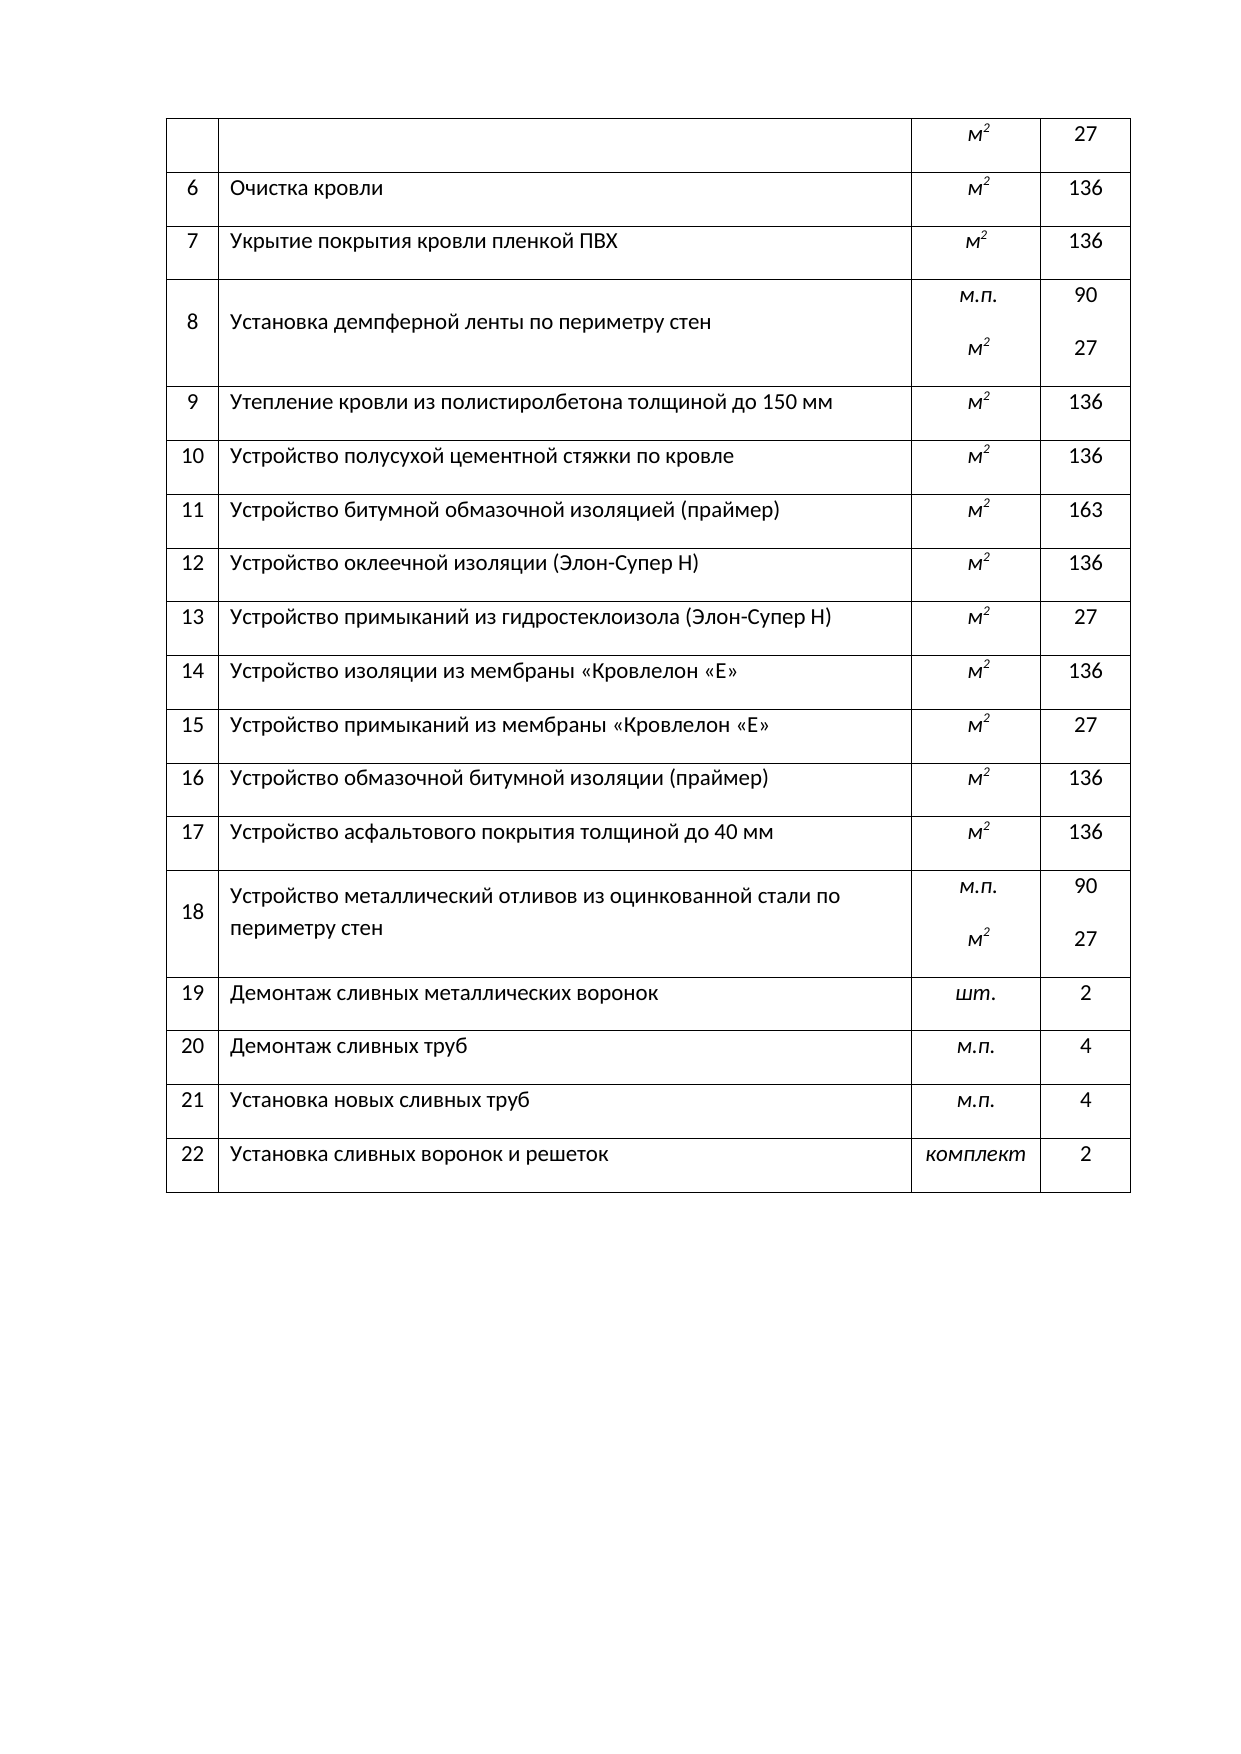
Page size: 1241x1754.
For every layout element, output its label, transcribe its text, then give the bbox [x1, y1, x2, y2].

table_cell 21 [167, 1085, 218, 1138]
table_cell м2 [912, 656, 1040, 709]
table_cell Устройство изоляции из мембраны «Кровлелон «Е» [219, 656, 911, 709]
table_cell м.п. [912, 1031, 1040, 1084]
table_cell Устройство примыканий из мембраны «Кровлелон «Е» [219, 710, 911, 762]
table_cell 136 [1041, 173, 1130, 226]
table_cell Устройство обмазочной битумной изоляции (праймер) [219, 764, 911, 816]
table_cell 17 [167, 817, 218, 870]
table_cell 10 [167, 441, 218, 494]
table_cell 6 [167, 173, 218, 226]
table_cell 19 [167, 978, 218, 1030]
table_cell 8 [167, 280, 218, 386]
table_cell м2 [912, 227, 1040, 279]
table_cell 14 [167, 656, 218, 709]
table_cell м2 [912, 549, 1040, 601]
table_cell Устройство битумной обмазочной изоляцией (праймер) [219, 495, 911, 547]
table_cell 11 [167, 495, 218, 547]
table_cell Демонтаж сливных металлических воронок [219, 978, 911, 1030]
table_cell 27 [1041, 710, 1130, 762]
table_cell Демонтаж сливных труб [219, 1031, 911, 1084]
table_cell Утепление кровли из полистиролбетона толщиной до 150 мм [219, 387, 911, 440]
table_cell Устройство полусухой цементной стяжки по кровле [219, 441, 911, 494]
table_cell 22 [167, 1139, 218, 1192]
table_cell комплект [912, 1139, 1040, 1192]
table_cell м2 [912, 710, 1040, 762]
table_cell 90 27 [1041, 280, 1130, 386]
table_cell м2 [912, 817, 1040, 870]
table_cell 136 [1041, 549, 1130, 601]
table_cell м.п. м2 [912, 280, 1040, 386]
table_cell Укрытие покрытия кровли пленкой ПВХ [219, 227, 911, 279]
table_cell 136 [1041, 817, 1130, 870]
table_cell 163 [1041, 495, 1130, 547]
table_cell 7 [167, 227, 218, 279]
table_cell м2 [912, 602, 1040, 655]
table_cell 9 [167, 387, 218, 440]
table_cell Установка новых сливных труб [219, 1085, 911, 1138]
table_cell 90 27 [1041, 871, 1130, 977]
table_cell 12 [167, 549, 218, 601]
table_cell м2 [912, 764, 1040, 816]
table_cell 18 [167, 871, 218, 977]
table_cell 15 [167, 710, 218, 762]
table_cell м2 [912, 441, 1040, 494]
table_cell 27 [1041, 602, 1130, 655]
table_cell м2 [912, 173, 1040, 226]
table_cell Устройство металлический отливов из оцинкованной стали по периметру стен [219, 871, 911, 977]
table_cell м2 [912, 387, 1040, 440]
table_cell 13 [167, 602, 218, 655]
table_cell 16 [167, 764, 218, 816]
table_cell шт. [912, 978, 1040, 1030]
table_cell 4 [1041, 1031, 1130, 1084]
table_cell 20 [167, 1031, 218, 1084]
table_cell 136 [1041, 656, 1130, 709]
table_cell м2 [912, 495, 1040, 547]
table_cell Устройство примыканий из гидростеклоизола (Элон-Супер Н) [219, 602, 911, 655]
table_cell 4 [1041, 1085, 1130, 1138]
table_cell Устройство асфальтового покрытия толщиной до 40 мм [219, 817, 911, 870]
table_cell Очистка кровли [219, 173, 911, 226]
table_cell Установка демпферной ленты по периметру стен [219, 280, 911, 386]
table_cell Установка сливных воронок и решеток [219, 1139, 911, 1192]
table_cell 5 [167, 119, 218, 172]
table_cell 136 [1041, 227, 1130, 279]
table_cell м.п. м2 [912, 871, 1040, 977]
table_cell 136 [1041, 764, 1130, 816]
table_cell 2 [1041, 1139, 1130, 1192]
table_cell м.п. [912, 1085, 1040, 1138]
table_cell Устройство оклеечной изоляции (Элон-Супер Н) [219, 549, 911, 601]
table_cell 2 [1041, 978, 1130, 1030]
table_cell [219, 119, 911, 172]
table_cell м.п. м2 [912, 119, 1040, 172]
table_cell 90 27 [1041, 119, 1130, 172]
table_cell 136 [1041, 441, 1130, 494]
table_cell 136 [1041, 387, 1130, 440]
